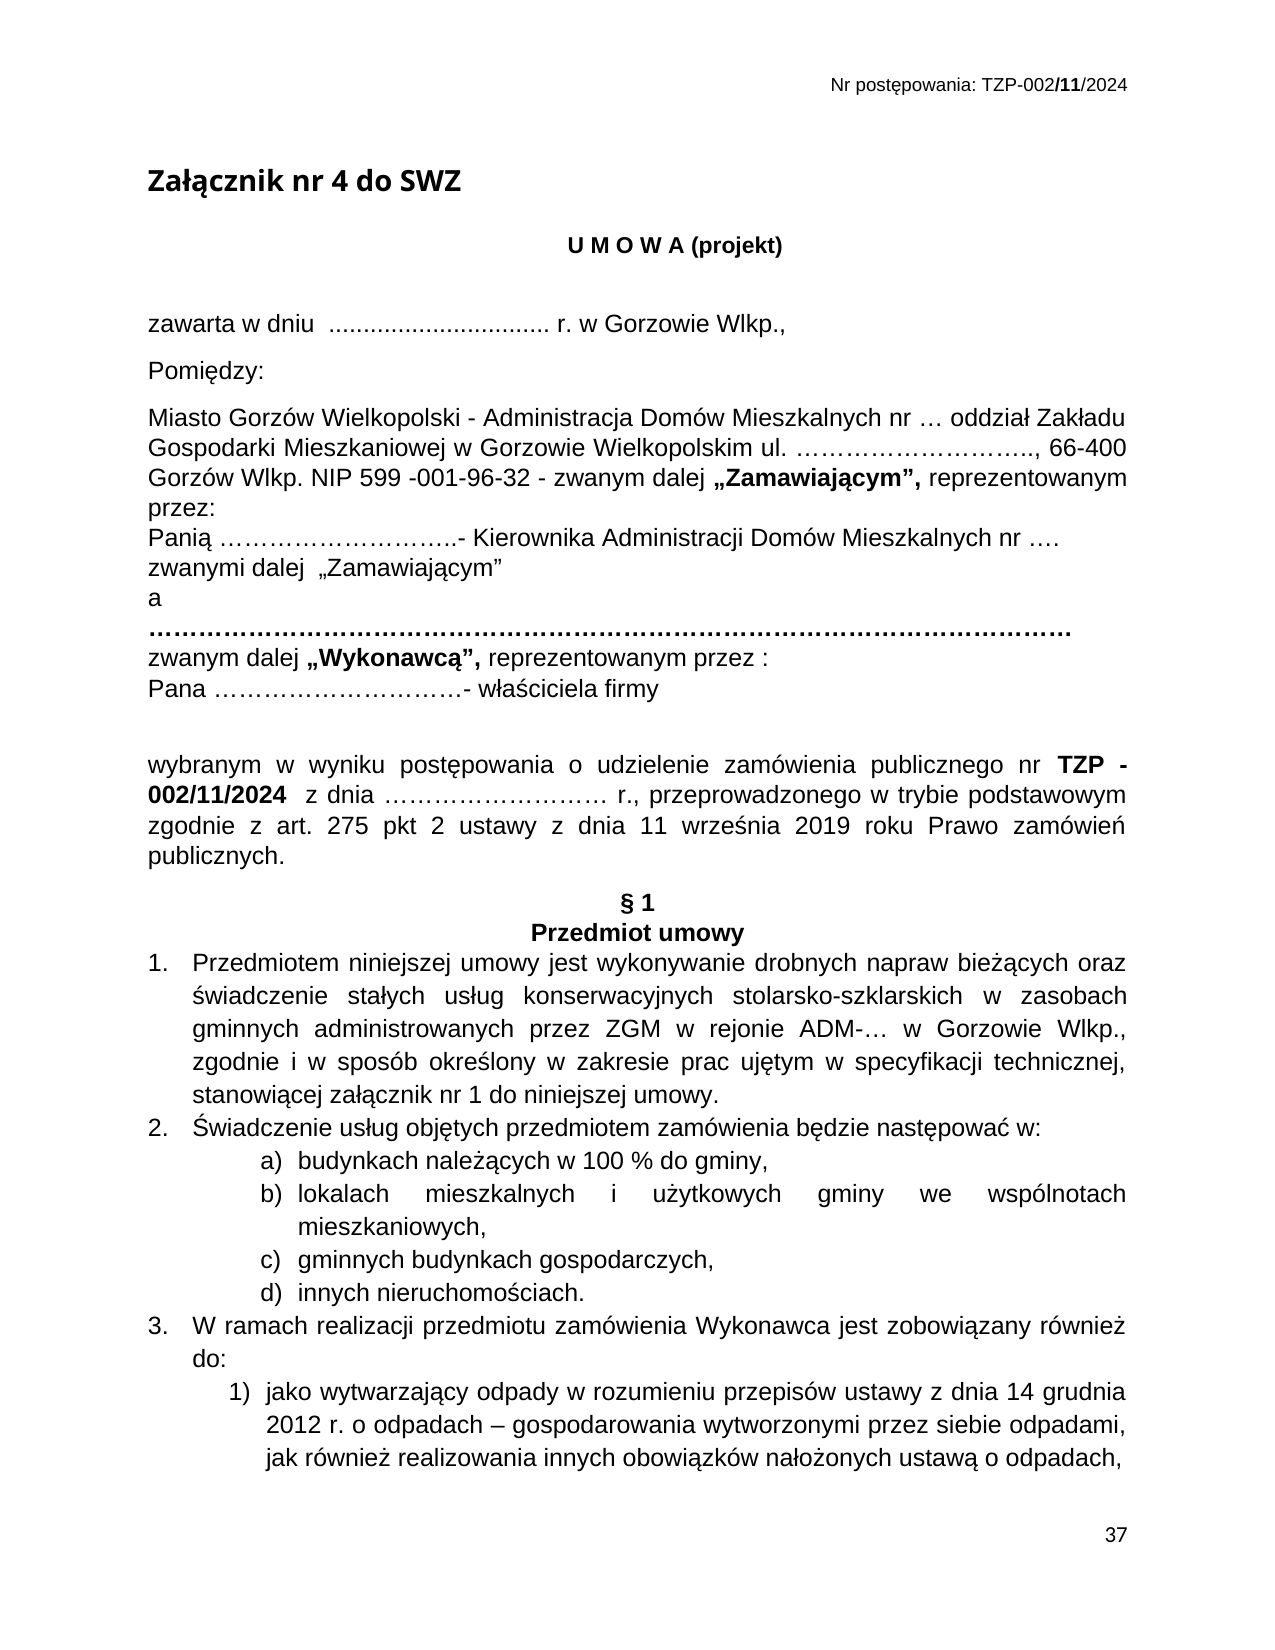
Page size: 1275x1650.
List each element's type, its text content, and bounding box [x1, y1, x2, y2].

list U M O W A (projekt) [223, 232, 1127, 258]
text Pana …………………………- właściciela firmy [148, 673, 1127, 702]
text Pomiędzy: [148, 356, 1127, 384]
list lokalach mieszkalnych i użytkowych gminy we wspólnotach mieszkaniowych, [260, 1179, 1127, 1241]
list innych nieruchomościach. [260, 1278, 1127, 1307]
list Świadczenie usług objętych przedmiotem zamówienia będzie następować w: [148, 1113, 1127, 1142]
text zawarta w dniu ................................ r. w Gorzowie Wlkp., [148, 309, 1127, 338]
text a [148, 583, 1127, 612]
list W ramach realizacji przedmiotu zamówienia Wykonawca jest zobowiązany również do: [148, 1311, 1127, 1373]
text wybranym w wyniku postępowania o udzielenie zamówienia publicznego nr TZP -002/11/2024 z dnia ……………………… r., przeprowadzonego w trybie podstawowym zgodnie z art. 275 pkt 2 ustawy z dnia 11 września 2019 roku Prawo zamówień publicznych. [148, 750, 1127, 869]
text Panią ………………………..- Kierownika Administracji Domów Mieszkalnych nr …. [148, 523, 1127, 552]
subtitle Załącznik nr 4 do SWZ [148, 160, 1127, 200]
text Miasto Gorzów Wielkopolski - Administracja Domów Mieszkalnych nr … oddział Zakładu Gospodarki Mieszkaniowej w Gorzowie Wielkopolskim ul. ……………………….., 66-400 Gorzów Wlkp. NIP 599 -001-96-32 - zwanym dalej „Zamawiającym”, reprezentowanym przez: [148, 403, 1127, 522]
text zwanymi dalej „Zamawiającym” [148, 553, 1127, 582]
text zwanym dalej „Wykonawcą”, reprezentowanym przez : [148, 643, 1127, 672]
text ………………………………………………………………………………………………… [148, 613, 1127, 642]
text § 1 [148, 887, 1127, 916]
text Przedmiot umowy [148, 918, 1127, 946]
list gminnych budynkach gospodarczych, [260, 1245, 1127, 1274]
list budynkach należących w 100 % do gminy, [260, 1146, 1127, 1174]
list jako wytwarzający odpady w rozumieniu przepisów ustawy z dnia 14 grudnia 2012 r. o odpadach – gospodarowania wytworzonymi przez siebie odpadami, jak również realizowania innych obowiązków nałożonych ustawą o odpadach, [228, 1377, 1127, 1472]
list Przedmiotem niniejszej umowy jest wykonywanie drobnych napraw bieżących oraz świadczenie stałych usług konserwacyjnych stolarsko-szklarskich w zasobach gminnych administrowanych przez ZGM w rejonie ADM-… w Gorzowie Wlkp., zgodnie i w sposób określony w zakresie prac ujętym w specyfikacji technicznej, stanowiącej załącznik nr 1 do niniejszej umowy. [148, 948, 1127, 1108]
